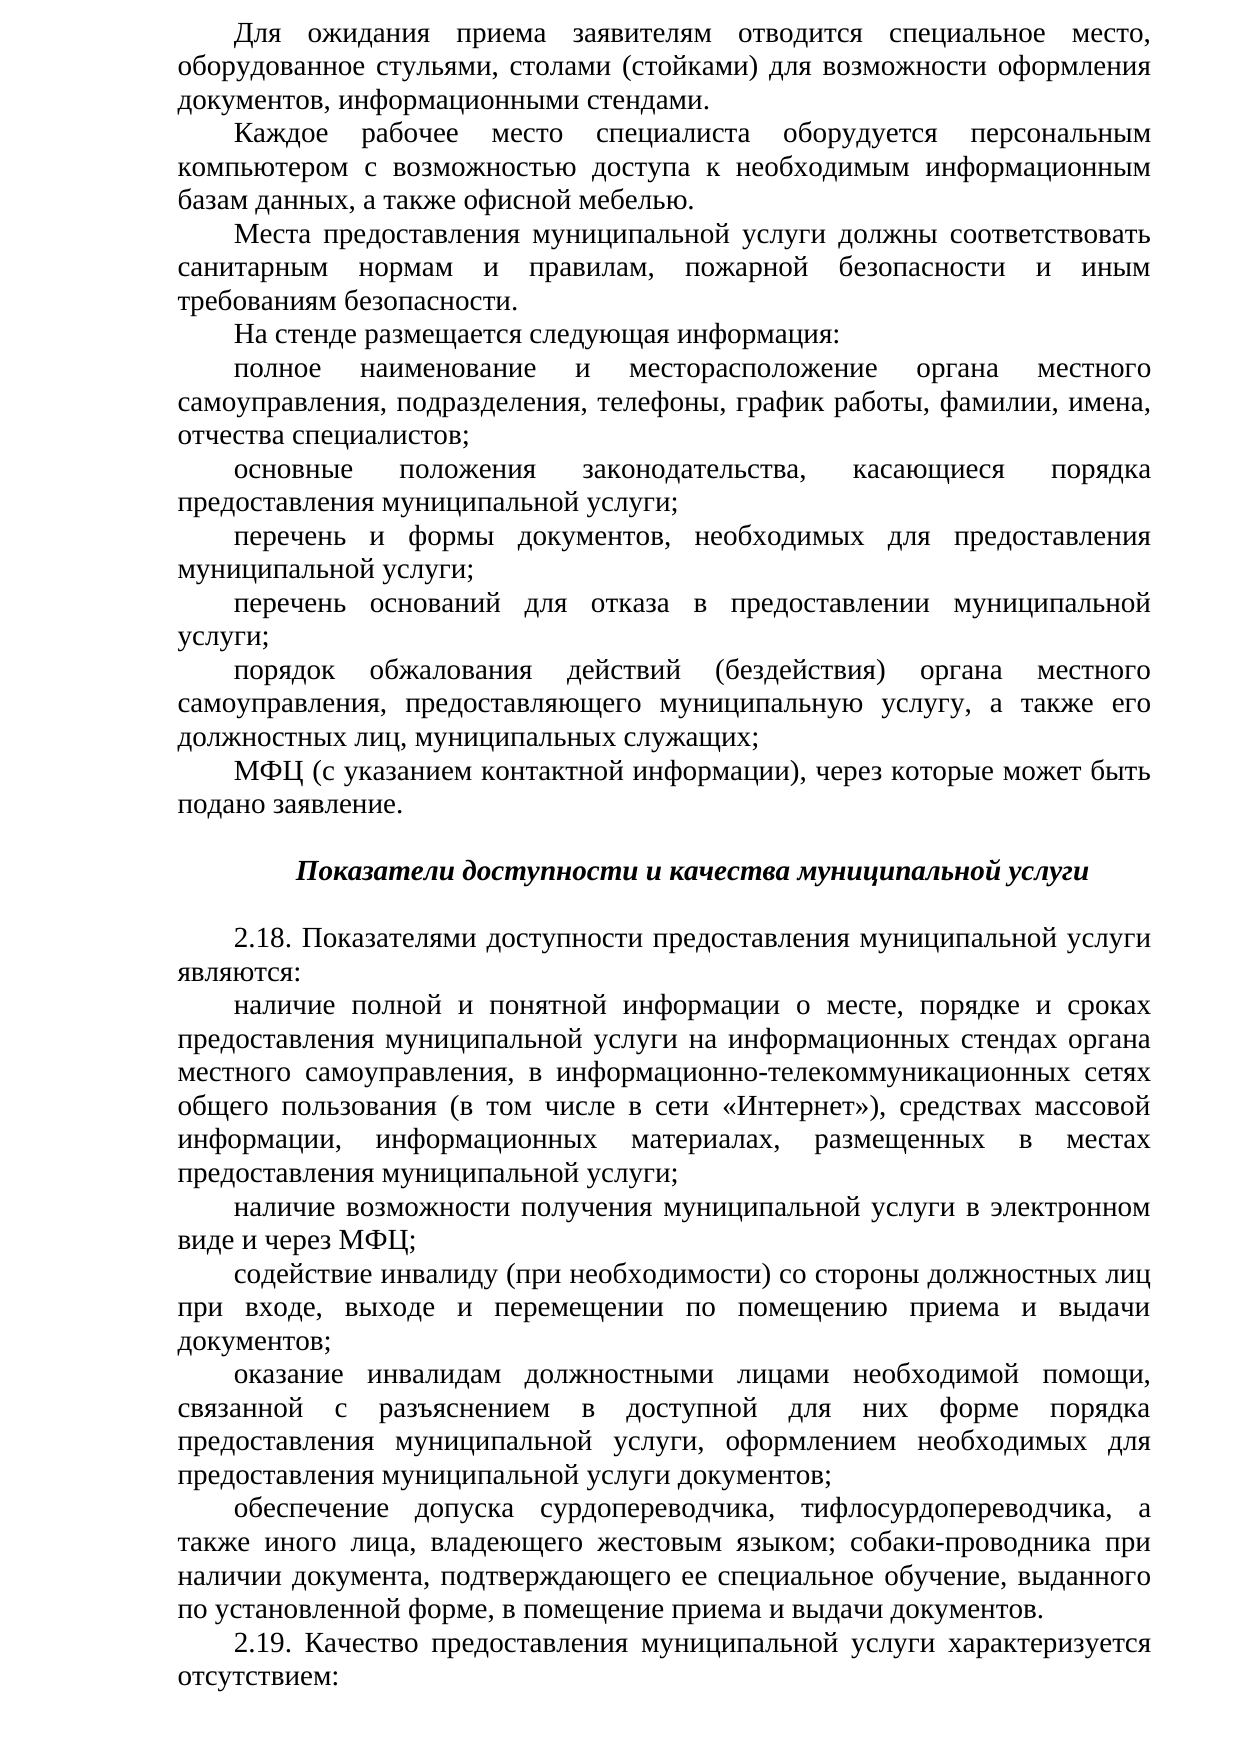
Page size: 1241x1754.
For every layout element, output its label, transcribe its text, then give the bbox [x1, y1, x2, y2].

text МФЦ (с указанием контактной информации), через которые может быть подано заявление. [177, 753, 1152, 820]
text Для ожидания приема заявителям отводится специальное место, оборудованное стульями, столами (стойками) для возможности оформления документов, информационными стендами. [177, 15, 1152, 115]
text перечень оснований для отказа в предоставлении муниципальной услуги; [177, 585, 1152, 652]
text На стенде размещается следующая информация: [177, 317, 1152, 350]
text наличие полной и понятной информации о месте, порядке и сроках предоставления муниципальной услуги на информационных стендах органа местного самоуправления, в информационно-телекоммуникационных сетях общего пользования (в том числе в сети «Интернет»), средствах массовой информации, информационных материалах, размещенных в местах предоставления муниципальной услуги; [177, 987, 1152, 1189]
text содействие инвалиду (при необходимости) со стороны должностных лиц при входе, выходе и перемещении по помещению приема и выдачи документов; [177, 1256, 1152, 1356]
text Каждое рабочее место специалиста оборудуется персональным компьютером с возможностью доступа к необходимым информационным базам данных, а также офисной мебелью. [177, 115, 1152, 216]
text полное наименование и месторасположение органа местного самоуправления, подразделения, телефоны, график работы, фамилии, имена, отчества специалистов; [177, 350, 1152, 451]
text обеспечение допуска сурдопереводчика, тифлосурдопереводчика, а также иного лица, владеющего жестовым языком; собаки-проводника при наличии документа, подтверждающего ее специальное обучение, выданного по установленной форме, в помещение приема и выдачи документов. [177, 1491, 1152, 1625]
text наличие возможности получения муниципальной услуги в электронном виде и через МФЦ; [177, 1189, 1152, 1256]
text Места предоставления муниципальной услуги должны соответствовать санитарным нормам и правилам, пожарной безопасности и иным требованиям безопасности. [177, 216, 1152, 317]
text Показатели доступности и качества муниципальной услуги [177, 853, 1152, 887]
text 2.19. Качество предоставления муниципальной услуги характеризуется отсутствием: [177, 1625, 1152, 1692]
text порядок обжалования действий (бездействия) органа местного самоуправления, предоставляющего муниципальную услугу, а также его должностных лиц, муниципальных служащих; [177, 652, 1152, 753]
text 2.18. Показателями доступности предоставления муниципальной услуги являются: [177, 920, 1152, 987]
text перечень и формы документов, необходимых для предоставления муниципальной услуги; [177, 518, 1152, 585]
text основные положения законодательства, касающиеся порядка предоставления муниципальной услуги; [177, 451, 1152, 518]
text оказание инвалидам должностными лицами необходимой помощи, связанной с разъяснением в доступной для них форме порядка предоставления муниципальной услуги, оформлением необходимых для предоставления муниципальной услуги документов; [177, 1356, 1152, 1491]
